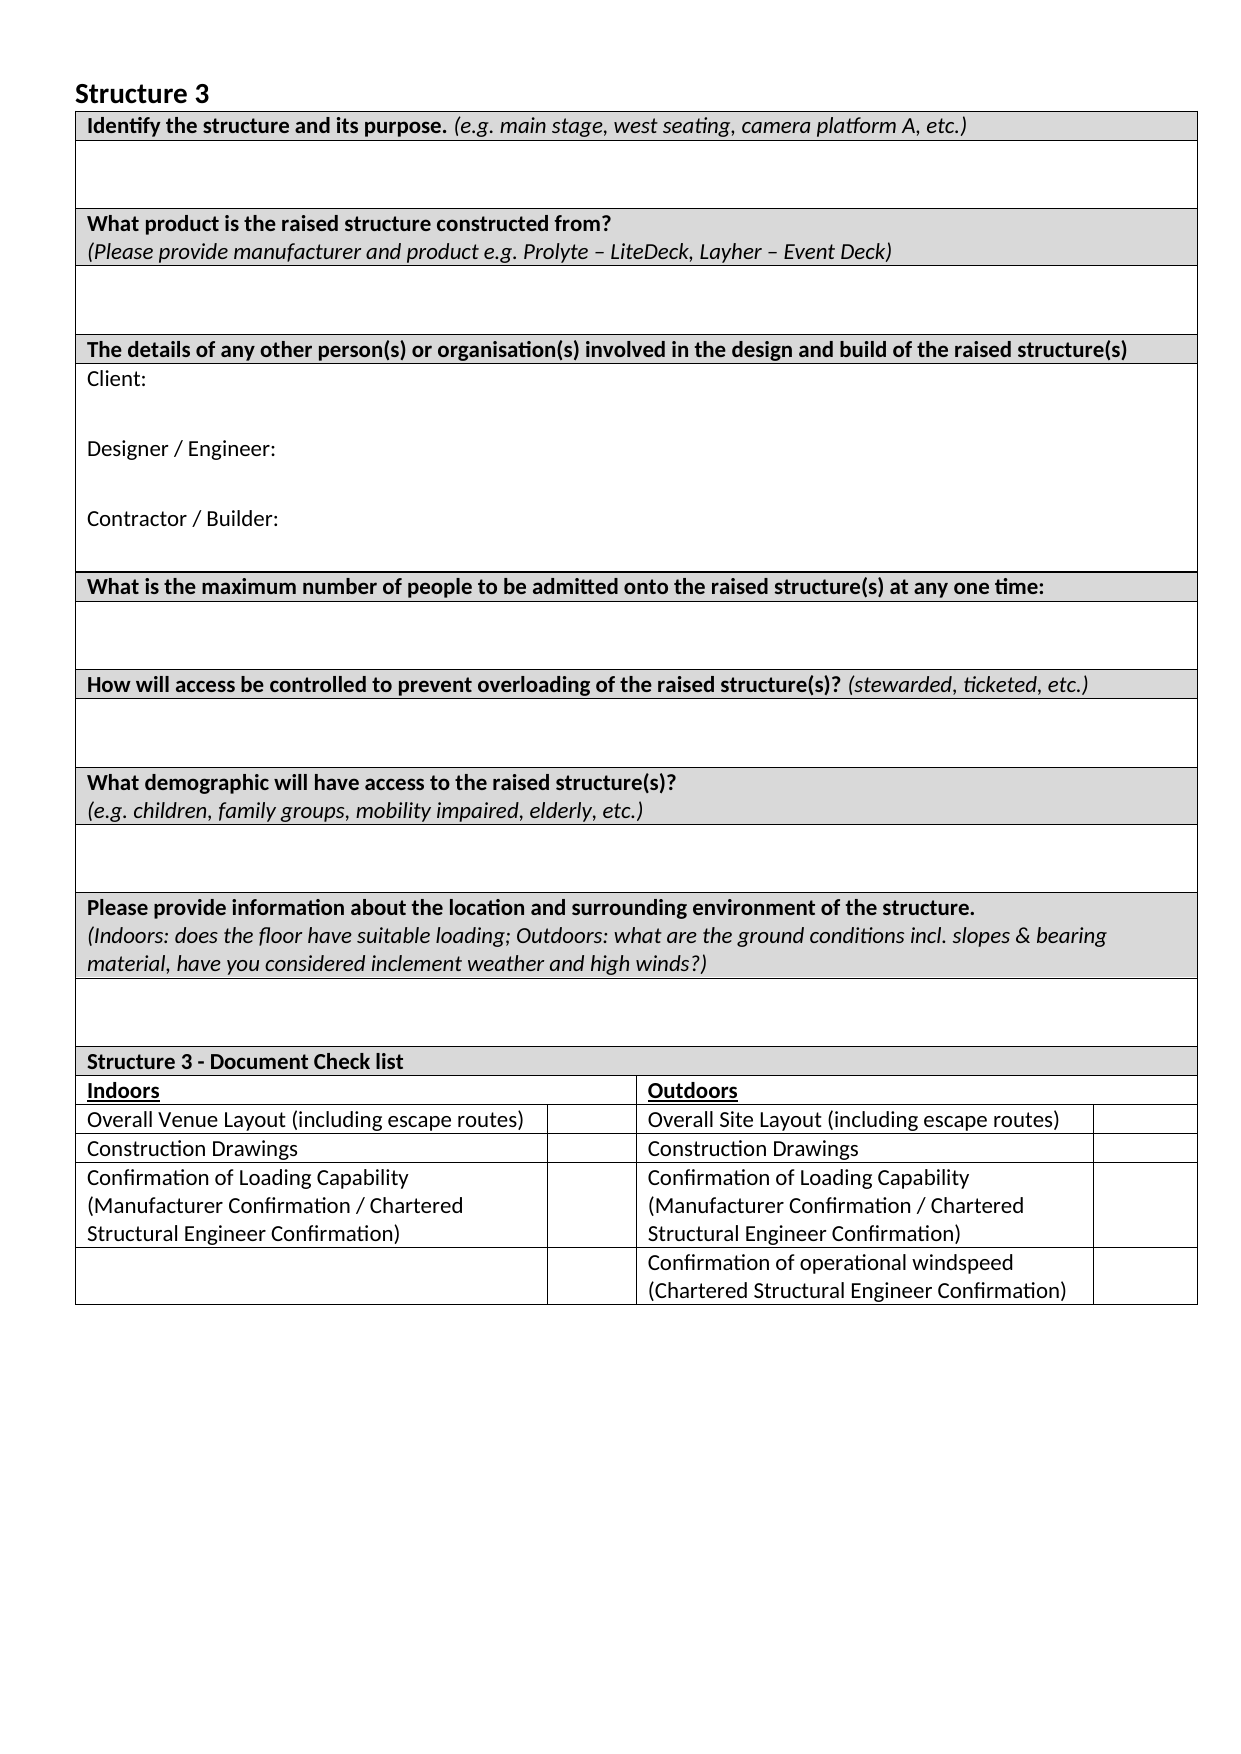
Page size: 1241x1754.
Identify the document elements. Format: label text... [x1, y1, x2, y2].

table_cell [76, 699, 1197, 767]
table_cell Construction Drawings [637, 1134, 1093, 1162]
table_cell [548, 1163, 636, 1247]
table_cell Confirmation of Loading Capability (Manufacturer Confirmation / Chartered Structural Engineer Confirmation) [76, 1163, 547, 1247]
table_header Identify the structure and its purpose. (e.g. main stage, west seating, camera platform A, etc.) [76, 112, 1197, 140]
table_cell Outdoors [637, 1076, 1197, 1104]
table_cell Structure 3 - Document Check list [76, 1047, 1197, 1075]
table_cell [548, 1105, 636, 1133]
table_cell Indoors [76, 1076, 636, 1104]
table_cell Confirmation of Loading Capability (Manufacturer Confirmation / Chartered Structural Engineer Confirmation) [637, 1163, 1093, 1247]
table_cell The details of any other person(s) or organisation(s) involved in the design and build of the raised structure(s) [76, 335, 1197, 363]
table_cell [76, 141, 1197, 208]
table_cell [1094, 1134, 1197, 1162]
table_cell [548, 1248, 636, 1304]
table_cell Confirmation of operational windspeed (Chartered Structural Engineer Confirmation) [637, 1248, 1093, 1304]
subtitle Structure 3 [75, 75, 1168, 111]
table_cell [1094, 1105, 1197, 1133]
table_cell [1094, 1248, 1197, 1304]
table_cell Overall Site Layout (including escape routes) [637, 1105, 1093, 1133]
table_cell How will access be controlled to prevent overloading of the raised structure(s)? (stewarded, ticketed, etc.) [76, 670, 1197, 698]
table_cell Please provide information about the location and surrounding environment of the structure. (Indoors: does the floor have suitable loading; Outdoors: what are the ground conditions incl. slopes & bearing material, have you considered inclement weather and high winds?) [76, 893, 1197, 977]
table_cell [76, 825, 1197, 892]
table_cell Construction Drawings [76, 1134, 547, 1162]
table_cell [76, 266, 1197, 334]
table_cell [1094, 1163, 1197, 1247]
table_cell [76, 602, 1197, 669]
table_cell [76, 979, 1197, 1046]
table_cell Client: Designer / Engineer: Contractor / Builder: [76, 364, 1197, 571]
table_cell What product is the raised structure constructed from? (Please provide manufacturer and product e.g. Prolyte – LiteDeck, Layher – Event Deck) [76, 209, 1197, 265]
table_cell Overall Venue Layout (including escape routes) [76, 1105, 547, 1133]
table_cell [76, 1248, 547, 1304]
table_cell What demographic will have access to the raised structure(s)? (e.g. children, family groups, mobility impaired, elderly, etc.) [76, 768, 1197, 824]
table_cell [548, 1134, 636, 1162]
table_cell What is the maximum number of people to be admitted onto the raised structure(s) at any one time: [76, 573, 1197, 601]
